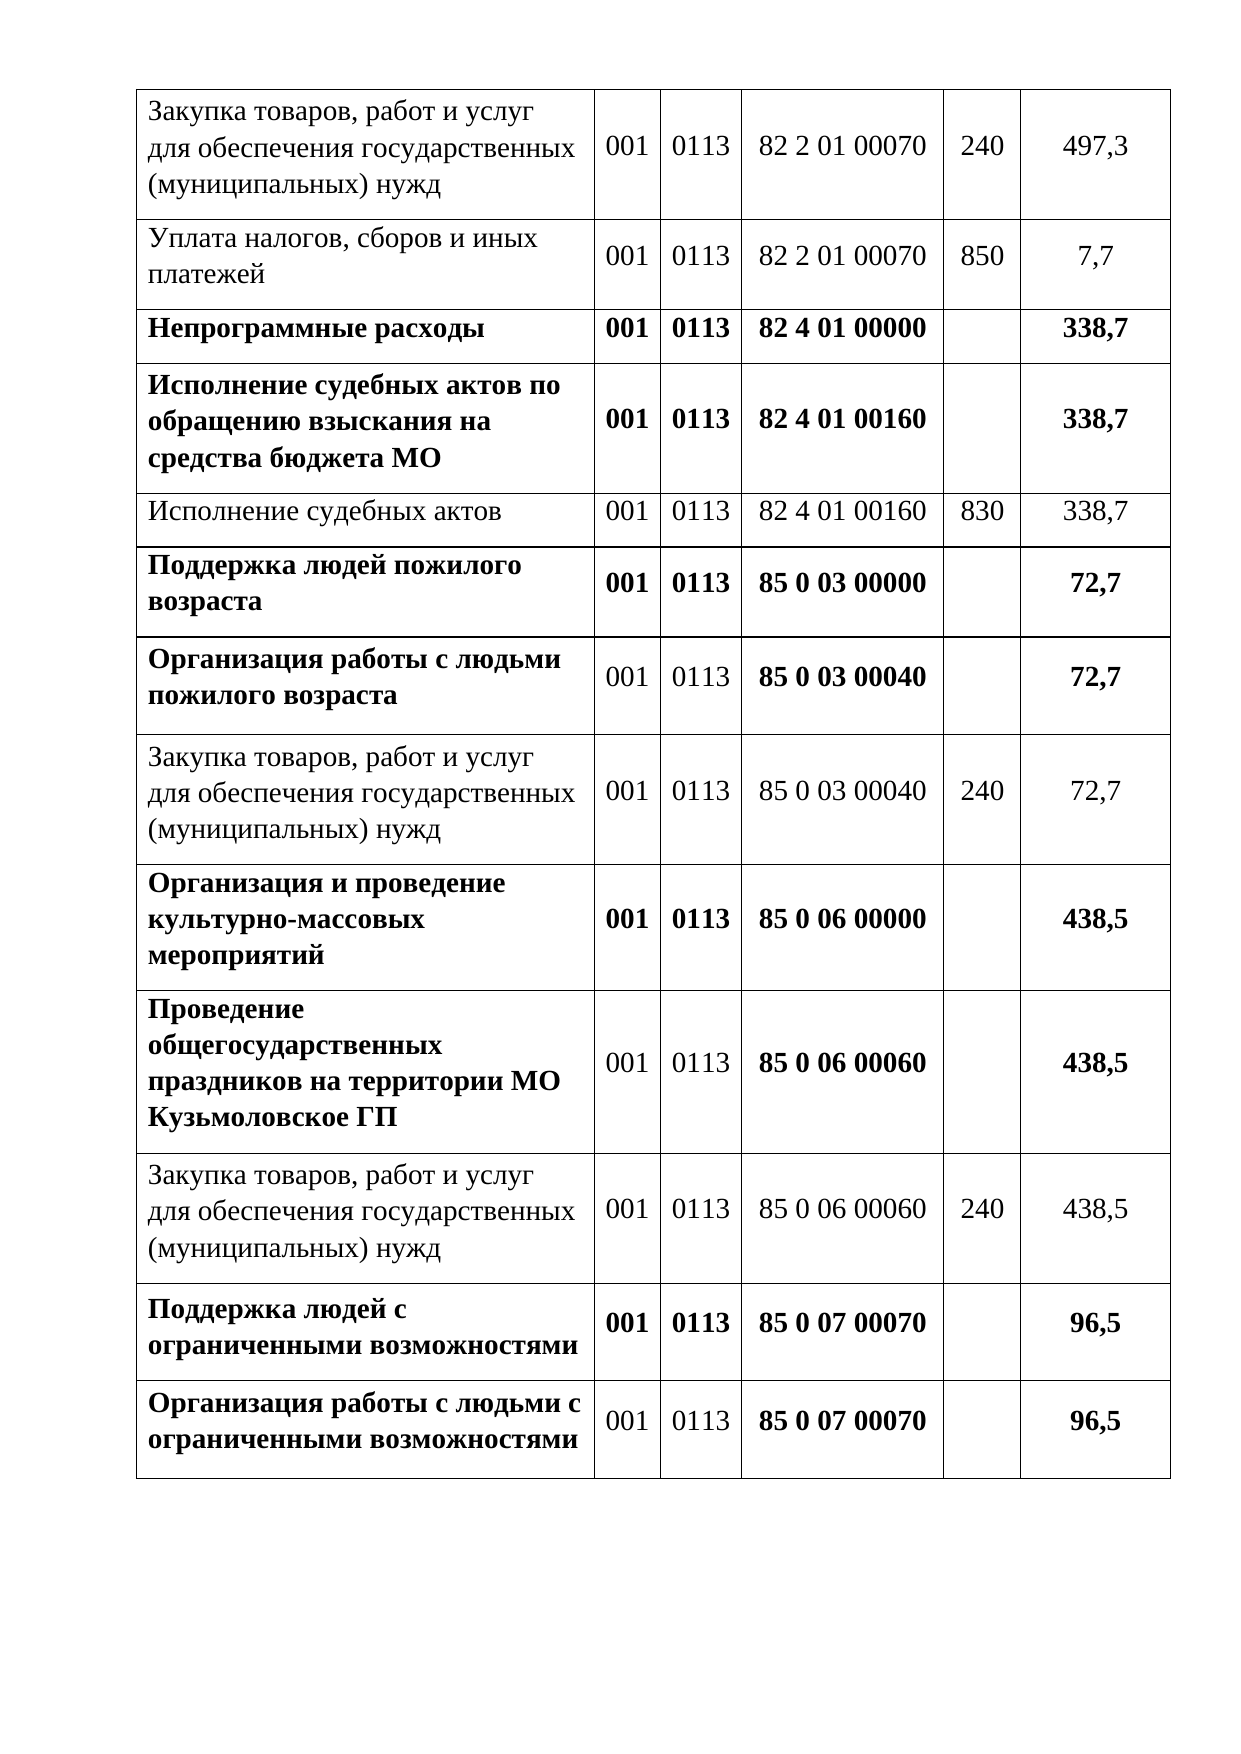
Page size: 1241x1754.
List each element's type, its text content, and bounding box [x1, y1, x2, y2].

table_cell 82 4 01 00160 [742, 494, 943, 546]
table_cell [944, 1381, 1020, 1477]
table_cell Исполнение судебных актов [137, 494, 594, 546]
table_cell 85 0 03 00040 [742, 735, 943, 864]
table_cell 0113 [661, 991, 741, 1152]
table_cell 338,7 [1021, 310, 1170, 362]
table_cell 438,5 [1021, 865, 1170, 990]
table_cell [944, 991, 1020, 1152]
table_cell 96,5 [1021, 1381, 1170, 1477]
table_cell 0113 [661, 735, 741, 864]
table_cell 338,7 [1021, 364, 1170, 492]
table_cell Поддержка людей с ограниченными возможностями [137, 1284, 594, 1380]
table_cell 0113 [661, 364, 741, 492]
table_cell [944, 865, 1020, 990]
table_cell 001 [595, 494, 660, 546]
table_cell 0113 [661, 638, 741, 734]
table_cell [137, 1154, 594, 1282]
table_cell [944, 310, 1020, 362]
table_cell 001 [595, 638, 660, 734]
table_cell 82 4 01 00160 [742, 364, 943, 492]
table_cell 82 2 01 00070 [742, 90, 943, 219]
table_cell 001 [595, 991, 660, 1152]
table_cell Организация и проведение культурно-массовых мероприятий [137, 865, 594, 990]
table_cell 85 0 07 00070 [742, 1381, 943, 1477]
table_cell 001 [595, 310, 660, 362]
table_cell 72,7 [1021, 638, 1170, 734]
table_cell 7,7 [1021, 220, 1170, 309]
table_cell 0113 [661, 1381, 741, 1477]
table_cell 0113 [661, 494, 741, 546]
table_cell Проведение общегосударственных праздников на территории МО Кузьмоловское ГП [137, 991, 594, 1152]
table_cell 001 [595, 1284, 660, 1380]
table_cell Непрограммные расходы [137, 310, 594, 362]
table_cell 240 [944, 90, 1020, 219]
table_cell 001 [595, 735, 660, 864]
table_cell 001 [595, 364, 660, 492]
table_cell 0113 [661, 310, 741, 362]
table_cell 497,3 [1021, 90, 1170, 219]
table_cell 96,5 [1021, 1284, 1170, 1380]
table_cell 001 [595, 90, 660, 219]
table_cell [944, 364, 1020, 492]
table_cell 001 [595, 220, 660, 309]
table_cell 85 0 03 00040 [742, 638, 943, 734]
table_cell 0113 [661, 865, 741, 990]
table_cell 001 [595, 865, 660, 990]
table_cell 0113 [661, 1284, 741, 1380]
table_cell 85 0 06 00060 [742, 991, 943, 1152]
table_cell 82 2 01 00070 [742, 220, 943, 309]
table_cell 72,7 [1021, 735, 1170, 864]
table_cell 850 [944, 220, 1020, 309]
table_cell 85 0 03 00000 [742, 548, 943, 636]
table_cell Организация работы с людьми пожилого возраста [137, 638, 594, 734]
table_cell 240 [944, 735, 1020, 864]
table_cell Исполнение судебных актов по обращению взыскания на средства бюджета МО [137, 364, 594, 492]
table_cell 830 [944, 494, 1020, 546]
table_cell 82 4 01 00000 [742, 310, 943, 362]
table_cell [944, 638, 1020, 734]
table_cell 0113 [661, 1154, 741, 1282]
table_cell [944, 1284, 1020, 1380]
table_cell 438,5 [1021, 1154, 1170, 1282]
table_cell Закупка товаров, работ и услуг для обеспечения государственных (муниципальных) нужд [137, 90, 594, 219]
table_cell [944, 548, 1020, 636]
table_cell Поддержка людей пожилого возраста [137, 548, 594, 636]
table_cell 001 [595, 1381, 660, 1477]
table_cell 0113 [661, 220, 741, 309]
table_cell 240 [944, 1154, 1020, 1282]
table_cell Уплата налогов, сборов и иных платежей [137, 220, 594, 309]
table_cell 0113 [661, 90, 741, 219]
table_cell 72,7 [1021, 548, 1170, 636]
table_cell 85 0 06 00060 [742, 1154, 943, 1282]
table_cell Организация работы с людьми с ограниченными возможностями [137, 1381, 594, 1477]
table_cell 338,7 [1021, 494, 1170, 546]
table_cell 001 [595, 1154, 660, 1282]
table_cell 85 0 07 00070 [742, 1284, 943, 1380]
table_cell 438,5 [1021, 991, 1170, 1152]
table_cell 0113 [661, 548, 741, 636]
table_cell 85 0 06 00000 [742, 865, 943, 990]
table_cell Закупка товаров, работ и услуг для обеспечения государственных (муниципальных) нужд [137, 735, 594, 864]
table_cell 001 [595, 548, 660, 636]
